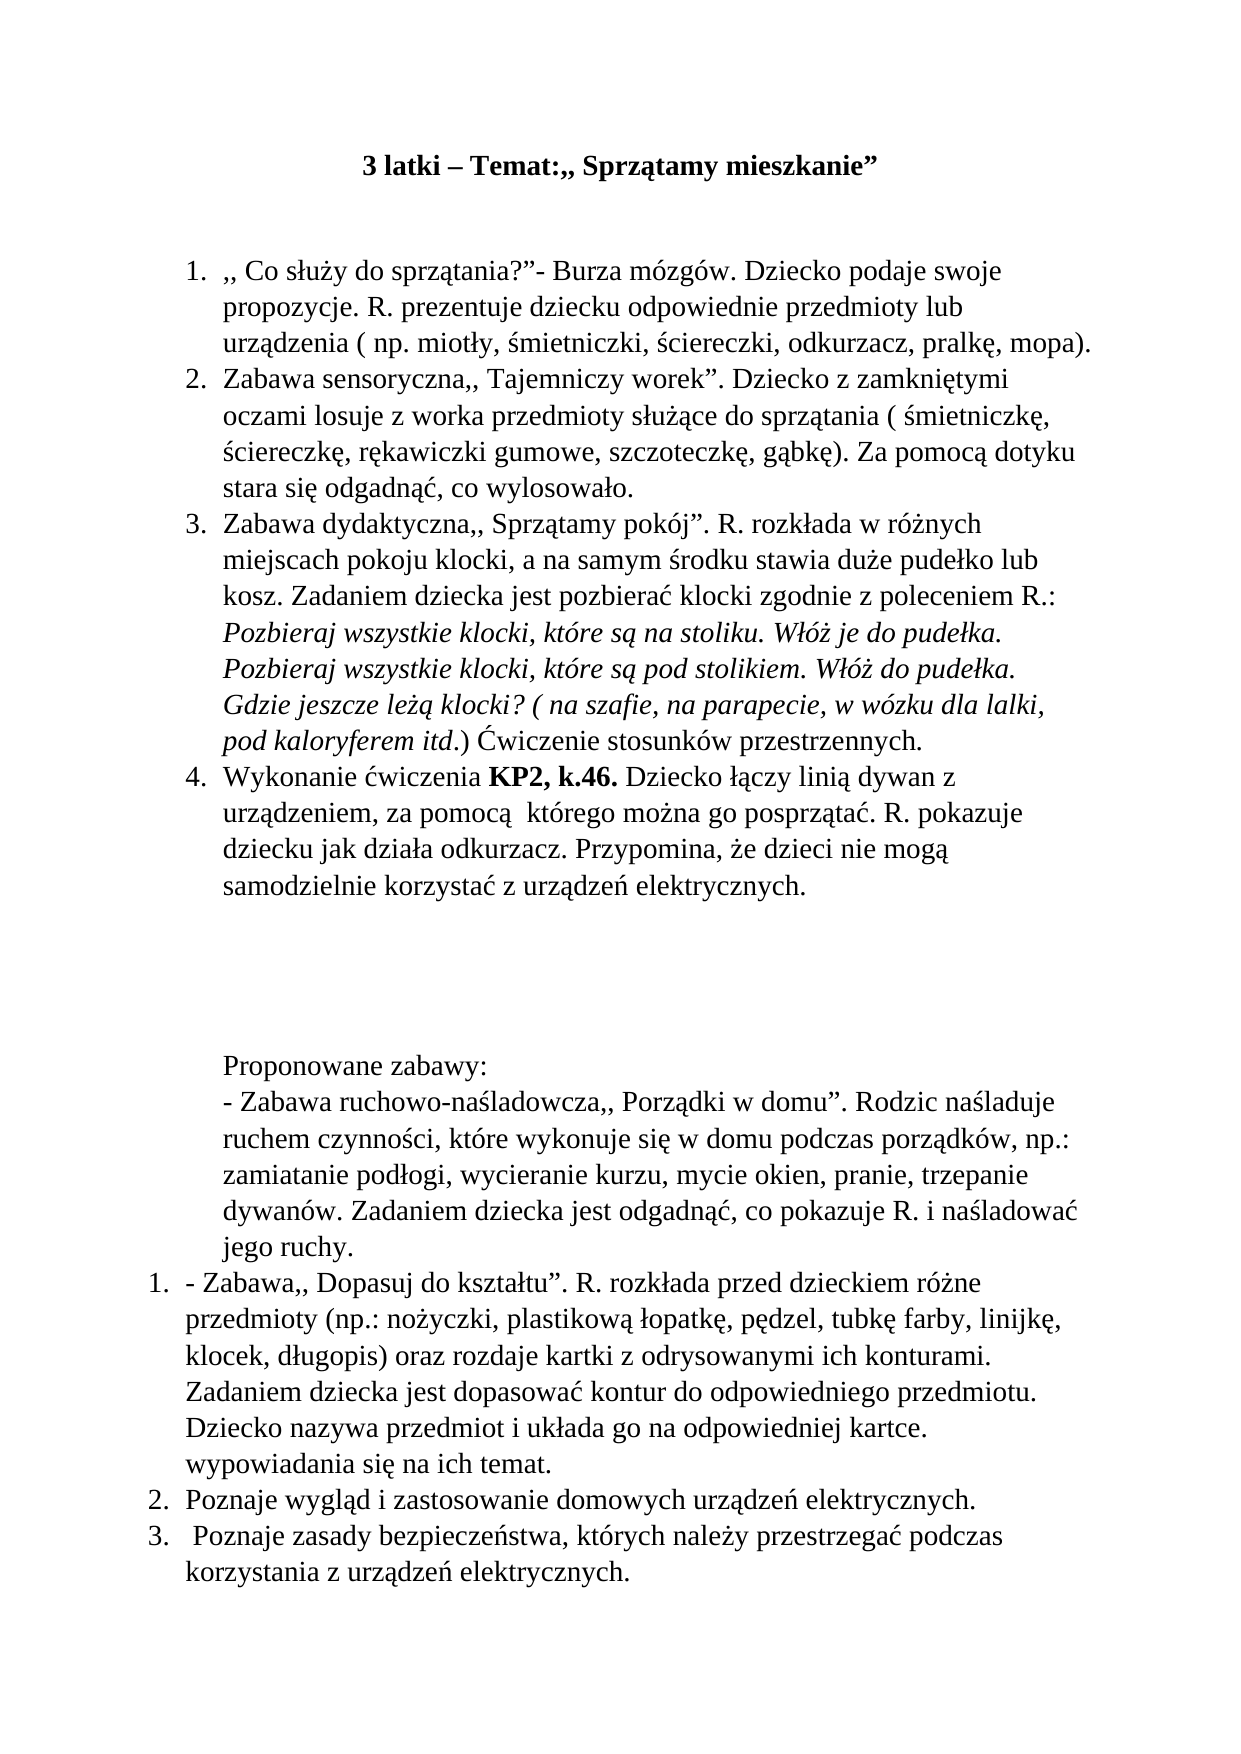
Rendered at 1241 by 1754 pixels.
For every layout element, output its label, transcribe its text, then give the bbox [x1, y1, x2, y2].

list Zabawa dydaktyczna,, Sprzątamy pokój”. R. rozkłada w różnych miejscach pokoju klocki, a na samym środku stawia duże pudełko lub kosz. Zadaniem dziecka jest pozbierać klocki zgodnie z poleceniem R.: Pozbieraj wszystkie klocki, które są na stoliku. Włóż je do pudełka. Pozbieraj wszystkie klocki, które są pod stolikiem. Włóż do pudełka. Gdzie jeszcze leżą klocki? ( na szafie, na parapecie, w wózku dla lalki, pod kaloryferem itd.) Ćwiczenie stosunków przestrzennych. [185, 506, 1093, 757]
list Proponowane zabawy: [223, 1048, 1093, 1082]
list Poznaje wygląd i zastosowanie domowych urządzeń elektrycznych. [148, 1482, 1093, 1516]
list Zabawa sensoryczna,, Tajemniczy worek”. Dziecko z zamkniętymi oczami losuje z worka przedmioty służące do sprzątania ( śmietniczkę, ściereczkę, rękawiczki gumowe, szczoteczkę, gąbkę). Za pomocą dotyku stara się odgadnąć, co wylosowało. [185, 362, 1093, 504]
list - Zabawa,, Dopasuj do kształtu”. R. rozkłada przed dzieckiem różne przedmioty (np.: nożyczki, plastikową łopatkę, pędzel, tubkę farby, linijkę, klocek, długopis) oraz rozdaje kartki z odrysowanymi ich konturami. Zadaniem dziecka jest dopasować kontur do odpowiedniego przedmiotu. Dziecko nazywa przedmiot i układa go na odpowiedniej kartce. wypowiadania się na ich temat. [148, 1265, 1093, 1479]
list Poznaje zasady bezpieczeństwa, których należy przestrzegać podczas korzystania z urządzeń elektrycznych. [148, 1518, 1093, 1588]
text 3 latki – Temat:,, Sprzątamy mieszkanie” [148, 148, 1093, 181]
list ,, Co służy do sprzątania?”- Burza mózgów. Dziecko podaje swoje propozycje. R. prezentuje dziecku odpowiednie przedmioty lub urządzenia ( np. miotły, śmietniczki, ściereczki, odkurzacz, pralkę, mopa). [185, 253, 1093, 359]
list Wykonanie ćwiczenia KP2, k.46. Dziecko łączy linią dywan z urządzeniem, za pomocą którego można go posprzątać. R. pokazuje dziecku jak działa odkurzacz. Przypomina, że dzieci nie mogą samodzielnie korzystać z urządzeń elektrycznych. [185, 759, 1093, 901]
list - Zabawa ruchowo-naśladowcza,, Porządki w domu”. Rodzic naśladuje ruchem czynności, które wykonuje się w domu podczas porządków, np.: zamiatanie podłogi, wycieranie kurzu, mycie okien, pranie, trzepanie dywanów. Zadaniem dziecka jest odgadnąć, co pokazuje R. i naśladować jego ruchy. [223, 1084, 1093, 1263]
